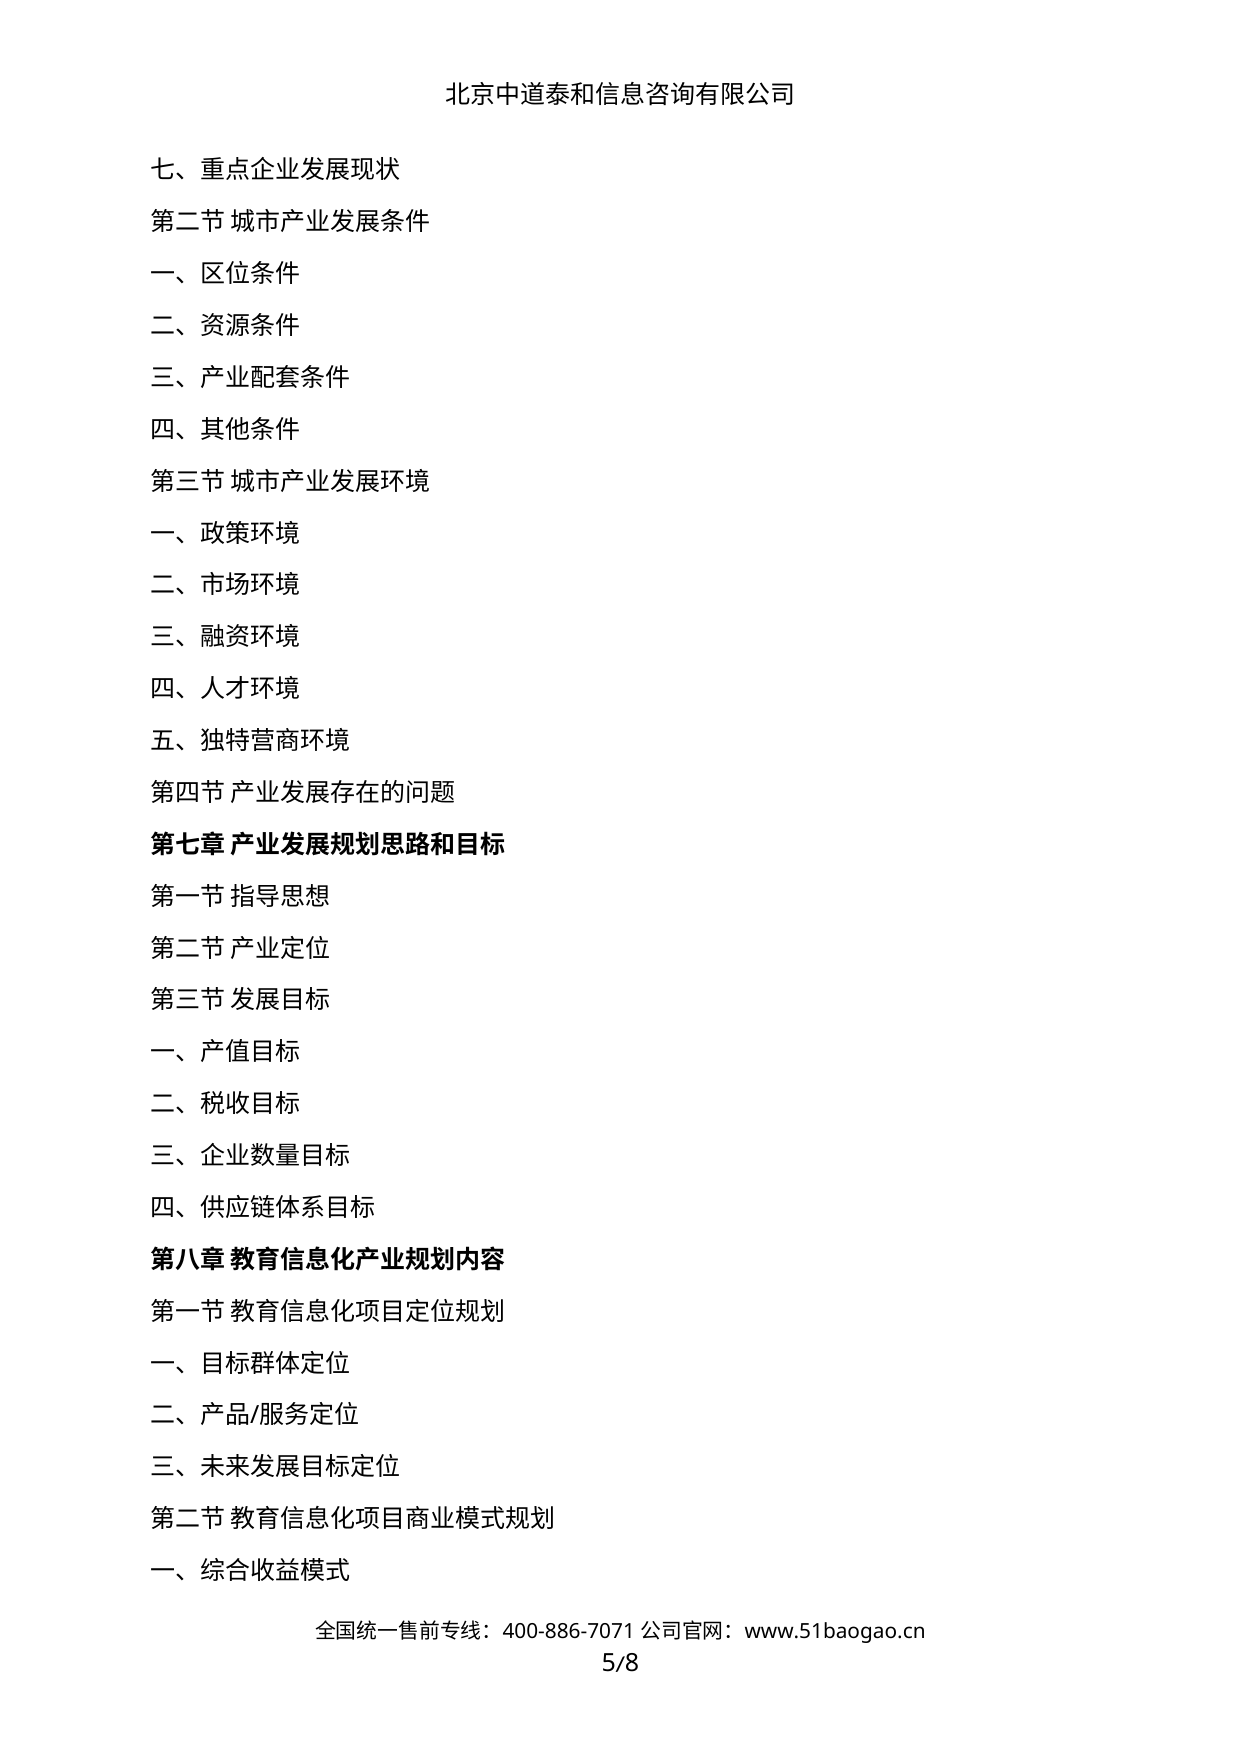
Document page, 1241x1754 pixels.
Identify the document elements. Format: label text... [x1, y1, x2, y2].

text 第二节 城市产业发展条件 [150, 202, 1090, 238]
text 第三节 发展目标 [150, 980, 1090, 1016]
text 四、人才环境 [150, 669, 1090, 705]
text 第二节 教育信息化项目商业模式规划 [150, 1499, 1090, 1535]
text 三、产业配套条件 [150, 357, 1090, 394]
text 二、市场环境 [150, 565, 1090, 601]
text 三、企业数量目标 [150, 1136, 1090, 1172]
text 第四节 产业发展存在的问题 [150, 772, 1090, 809]
text 第一节 教育信息化项目定位规划 [150, 1291, 1090, 1327]
text 一、目标群体定位 [150, 1343, 1090, 1379]
text 四、其他条件 [150, 409, 1090, 446]
text 一、政策环境 [150, 513, 1090, 549]
text 一、区位条件 [150, 254, 1090, 290]
text 第二节 产业定位 [150, 928, 1090, 964]
text 三、未来发展目标定位 [150, 1447, 1090, 1483]
text 第一节 指导思想 [150, 876, 1090, 912]
text 第八章 教育信息化产业规划内容 [150, 1239, 1090, 1276]
text 一、综合收益模式 [150, 1551, 1090, 1587]
text 第七章 产业发展规划思路和目标 [150, 824, 1090, 861]
text 第三节 城市产业发展环境 [150, 461, 1090, 497]
text 二、资源条件 [150, 306, 1090, 342]
text 一、产值目标 [150, 1032, 1090, 1068]
text 二、产品/服务定位 [150, 1395, 1090, 1431]
text 三、融资环境 [150, 617, 1090, 653]
text 五、独特营商环境 [150, 721, 1090, 757]
text 七、重点企业发展现状 [150, 150, 1090, 186]
text 四、供应链体系目标 [150, 1187, 1090, 1224]
text 二、税收目标 [150, 1084, 1090, 1120]
